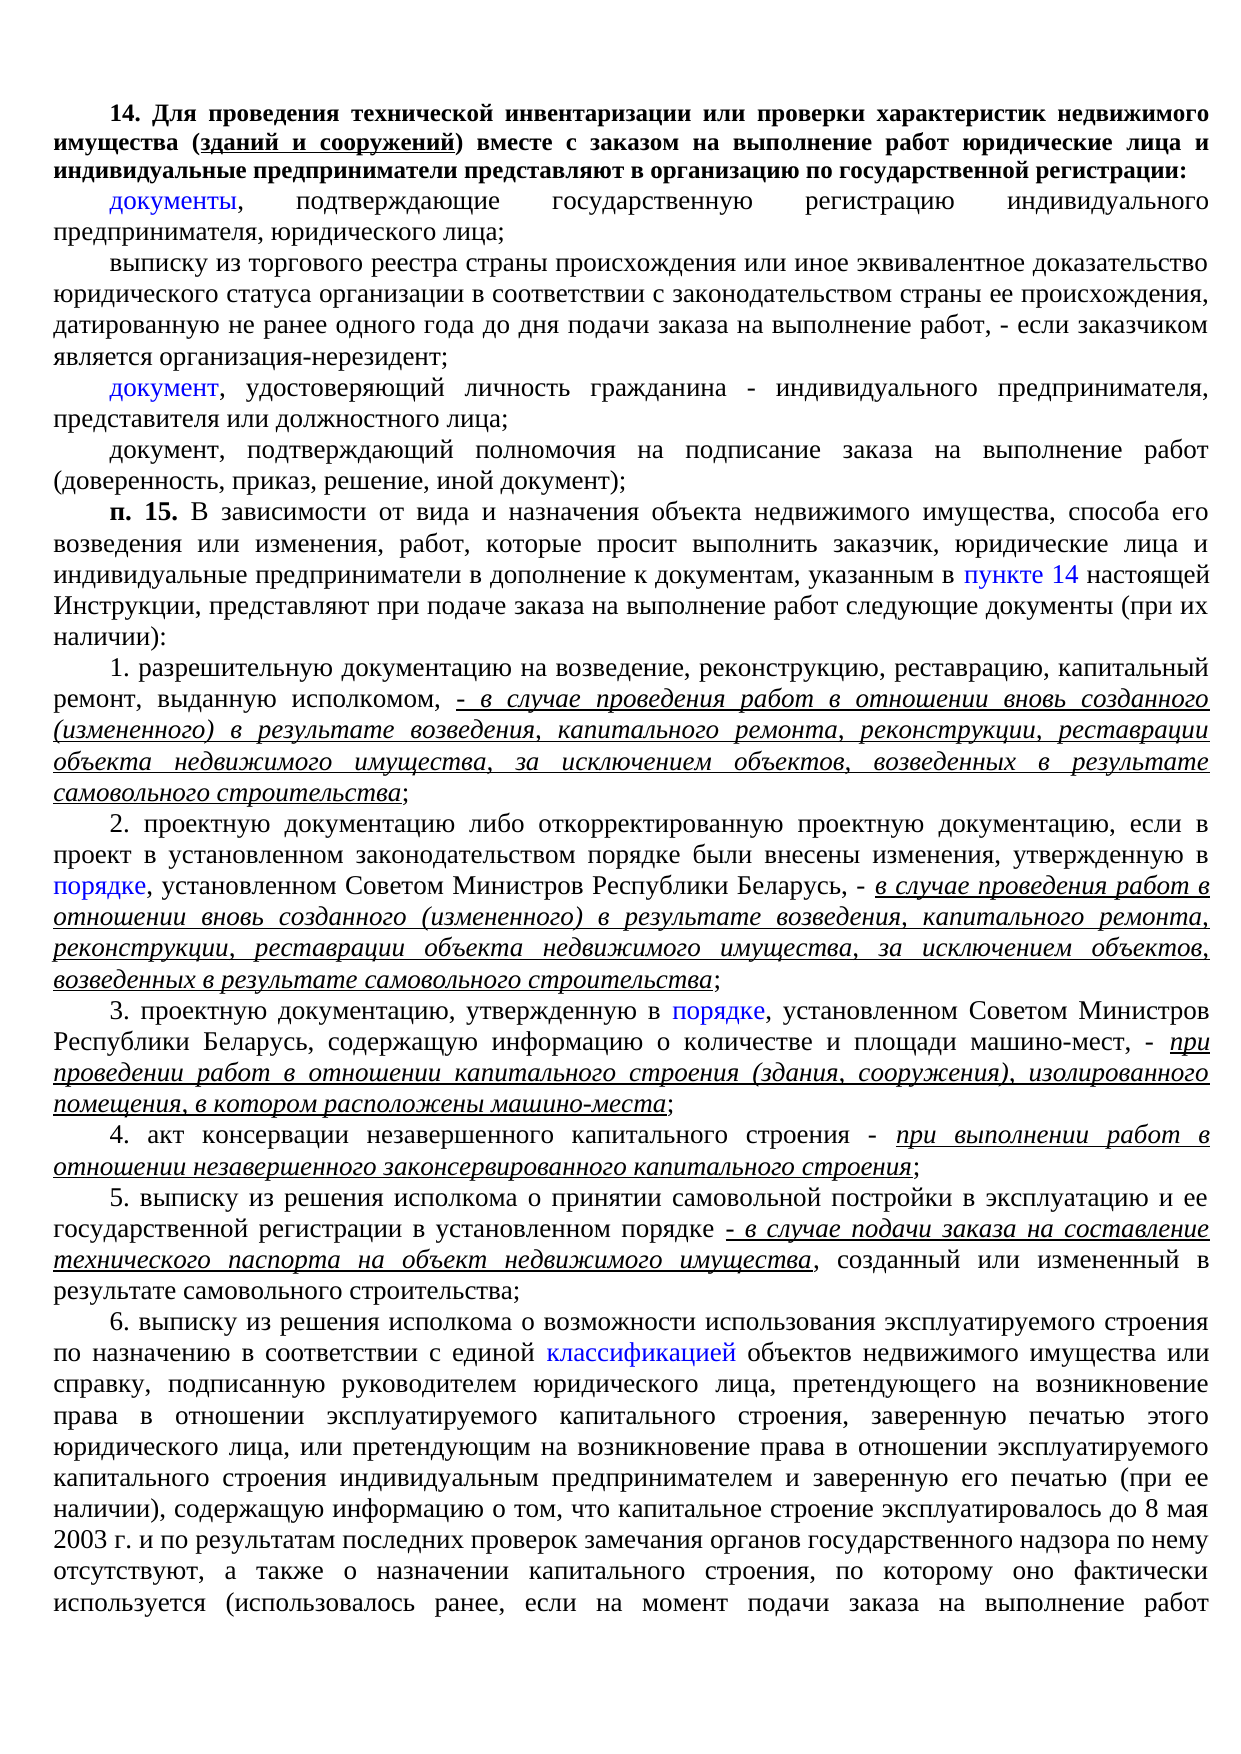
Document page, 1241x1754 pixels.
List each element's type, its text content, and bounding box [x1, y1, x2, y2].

text документ, подтверждающий полномочия на подписание заказа на выполнение работ (доверенность, приказ, решение, иной документ); [53, 433, 1210, 496]
text 4. акт консервации незавершенного капитального строения - при выполнении работ в отношении незавершенного законсервированного капитального строения; [53, 1118, 1210, 1181]
text 1. разрешительную документацию на возведение, реконструкцию, реставрацию, капитальный ремонт, выданную исполкомом, - в случае проведения работ в отношении вновь созданного (измененного) в результате возведения, капитального ремонта, реконструкции, реставрации объекта недвижимого имущества, за исключением объектов, возведенных в результате самовольного строительства; [53, 651, 1210, 741]
text 1. разрешительную документацию на возведение, реконструкцию, реставрацию, капитальный ремонт, выданную исполкомом, - в случае проведения работ в отношении вновь созданного (измененного) в результате возведения, капитального ремонта, реконструкции, реставрации объекта недвижимого имущества, за исключением объектов, возведенных в результате самовольного строительства; [53, 773, 1210, 807]
text 2. проектную документацию либо откорректированную проектную документацию, если в проект в установленном законодательством порядке были внесены изменения, утвержденную в порядке, установленном Советом Министров Республики Беларусь, - в случае проведения работ в отношении вновь созданного (измененного) в результате возведения, капитального ремонта, реконструкции, реставрации объекта недвижимого имущества, за исключением объектов, возведенных в результате самовольного строительства; [53, 807, 1210, 928]
text документы, подтверждающие государственную регистрацию индивидуального предпринимателя, юридического лица; [53, 184, 1210, 246]
text п. 15. В зависимости от вида и назначения объекта недвижимого имущества, способа его возведения или изменения, работ, которые просит выполнить заказчик, юридические лица и индивидуальные предприниматели в дополнение к документам, указанным в пункте 14 настоящей Инструкции, представляют при подаче заказа на выполнение работ следующие документы (при их наличии): [53, 496, 1210, 651]
text 3. проектную документацию, утвержденную в порядке, установленном Советом Министров Республики Беларусь, содержащую информацию о количестве и площади машино-мест, - при проведении работ в отношении капитального строения (здания, сооружения), изолированного помещения, в котором расположены машино-места; [53, 1085, 1210, 1118]
text 14. Для проведения технической инвентаризации или проверки характеристик недвижимого имущества (зданий и сооружений) вместе с заказом на выполнение работ юридические лица и индивидуальные предприниматели представляют в организацию по государственной регистрации: [53, 98, 1210, 184]
text 3. проектную документацию, утвержденную в порядке, установленном Советом Министров Республики Беларусь, содержащую информацию о количестве и площади машино-мест, - при проведении работ в отношении капитального строения (здания, сооружения), изолированного помещения, в котором расположены машино-места; [53, 994, 1210, 1083]
text документ, удостоверяющий личность гражданина - индивидуального предпринимателя, представителя или должностного лица; [53, 371, 1210, 433]
text 5. выписку из решения исполкома о принятии самовольной постройки в эксплуатацию и ее государственной регистрации в установленном порядке - в случае подачи заказа на составление технического паспорта на объект недвижимого имущества, созданный или измененный в результате самовольного строительства; [53, 1181, 1210, 1305]
text 2. проектную документацию либо откорректированную проектную документацию, если в проект в установленном законодательством порядке были внесены изменения, утвержденную в порядке, установленном Советом Министров Республики Беларусь, - в случае проведения работ в отношении вновь созданного (измененного) в результате возведения, капитального ремонта, реконструкции, реставрации объекта недвижимого имущества, за исключением объектов, возведенных в результате самовольного строительства; [53, 960, 1210, 994]
text 1. разрешительную документацию на возведение, реконструкцию, реставрацию, капитальный ремонт, выданную исполкомом, - в случае проведения работ в отношении вновь созданного (измененного) в результате возведения, капитального ремонта, реконструкции, реставрации объекта недвижимого имущества, за исключением объектов, возведенных в результате самовольного строительства; [53, 742, 1210, 772]
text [53, 1305, 1210, 1617]
text 2. проектную документацию либо откорректированную проектную документацию, если в проект в установленном законодательством порядке были внесены изменения, утвержденную в порядке, установленном Советом Министров Республики Беларусь, - в случае проведения работ в отношении вновь созданного (измененного) в результате возведения, капитального ремонта, реконструкции, реставрации объекта недвижимого имущества, за исключением объектов, возведенных в результате самовольного строительства; [53, 929, 1210, 959]
text выписку из торгового реестра страны происхождения или иное эквивалентное доказательство юридического статуса организации в соответствии с законодательством страны ее происхождения, датированную не ранее одного года до дня подачи заказа на выполнение работ, - если заказчиком является организация-нерезидент; [53, 246, 1210, 371]
